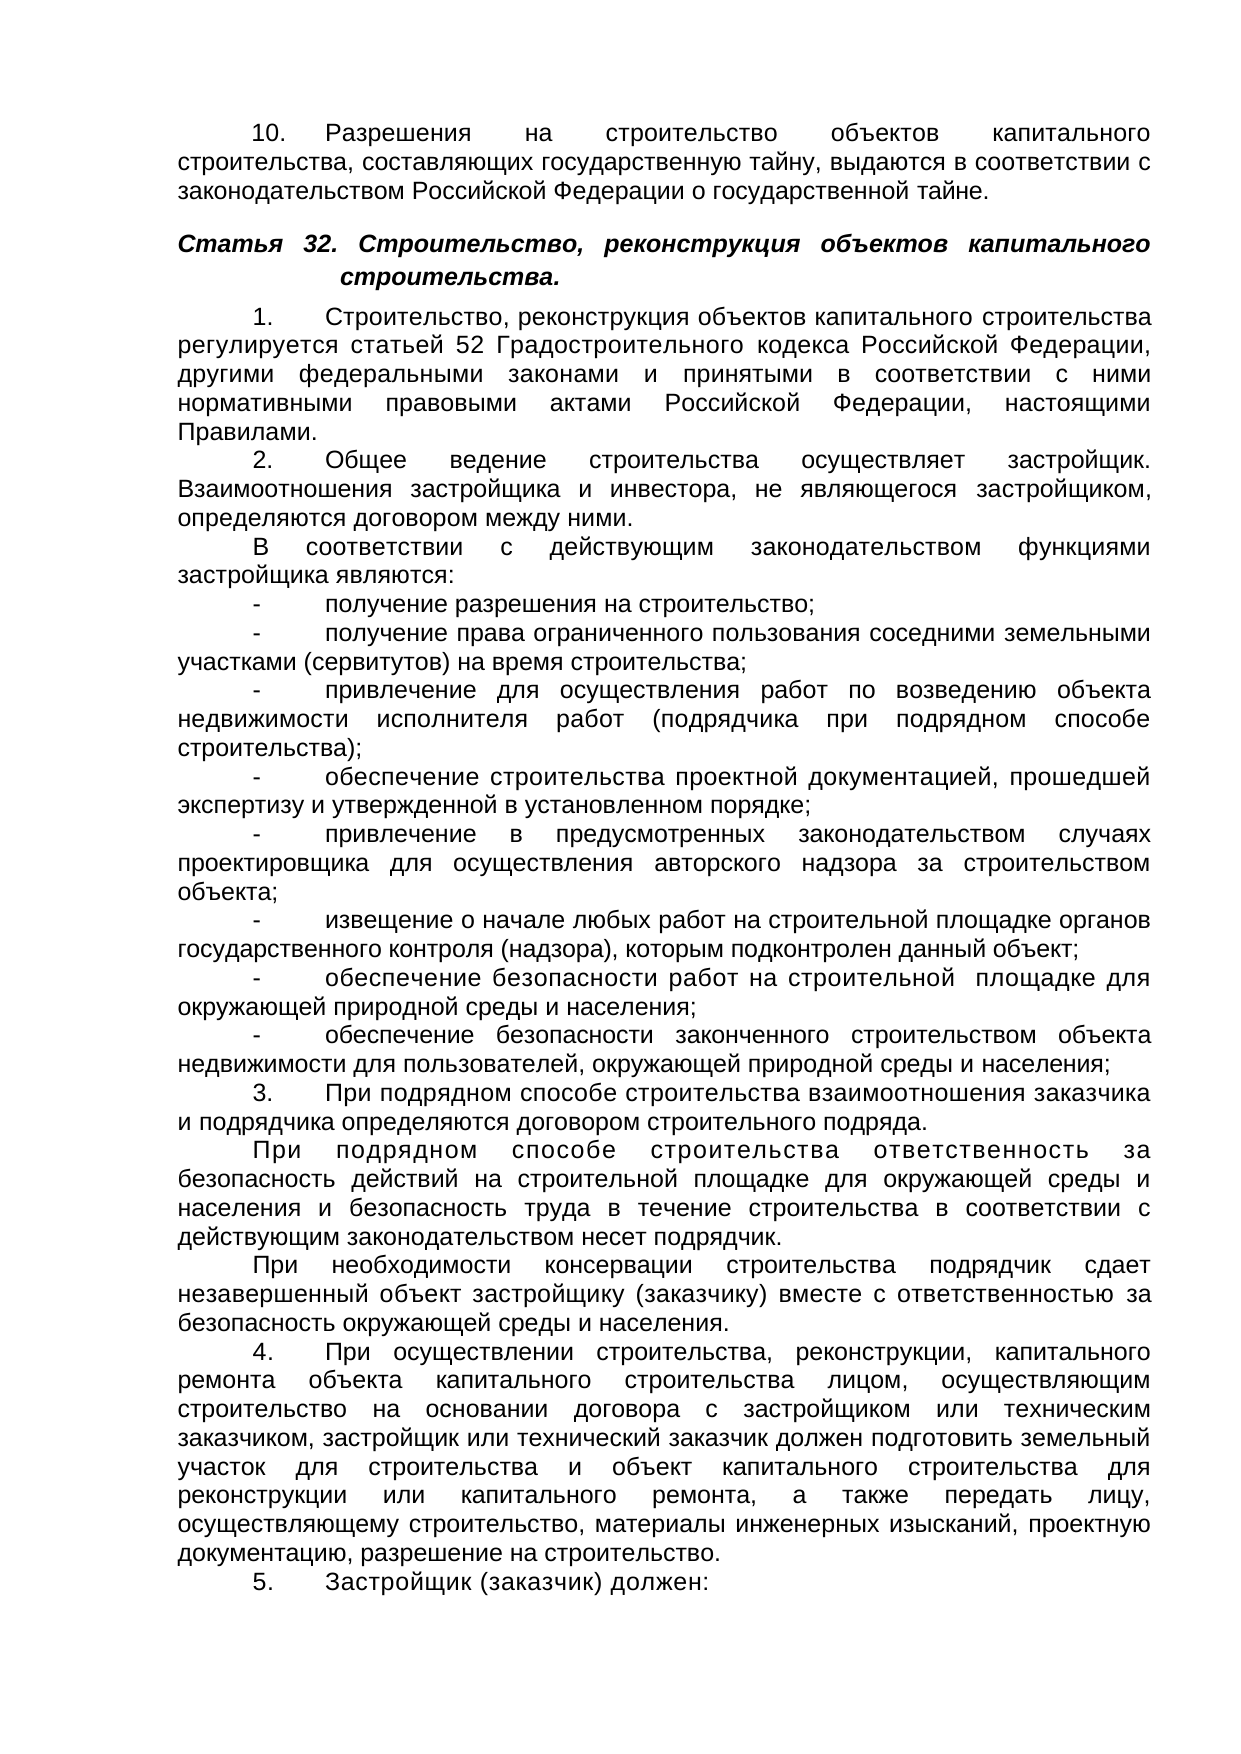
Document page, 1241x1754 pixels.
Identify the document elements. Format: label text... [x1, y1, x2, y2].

text - привлечение для осуществления работ по возведению объекта недвижимости исполнителя работ (подрядчика при подрядном способе строительства); [177, 675, 1152, 762]
text 2. Общее ведение строительства осуществляет застройщик. Взаимоотношения застройщика и инвестора, не являющегося застройщиком, определяются договором между ними. [177, 445, 1152, 532]
text 5. Застройщик (заказчик) должен: [177, 1567, 1152, 1595]
text - обеспечение безопасности работ на строительной площадке для окружающей природной среды и населения; [177, 963, 1152, 1020]
text - извещение о начале любых работ на строительной площадке органов государственного контроля (надзора), которым подконтролен данный объект; [177, 905, 1152, 963]
text - обеспечение строительства проектной документацией, прошедшей экспертизу и утвержденной в установленном порядке; [177, 762, 1152, 819]
text - получение права ограниченного пользования соседними земельными участками (сервитутов) на время строительства; [177, 618, 1152, 675]
subtitle Статья 32. Строительство, реконструкция объектов капитального строительства. [177, 229, 1152, 291]
text 3. При подрядном способе строительства взаимоотношения заказчика и подрядчика определяются договором строительного подряда. [177, 1078, 1152, 1135]
text При необходимости консервации строительства подрядчик сдает незавершенный объект застройщику (заказчику) вместе с ответственностью за безопасность окружающей среды и населения. [177, 1250, 1152, 1337]
text В соответствии с действующим законодательством функциями застройщика являются: [177, 532, 1152, 589]
text - обеспечение безопасности законченного строительством объекта недвижимости для пользователей, окружающей природной среды и населения; [177, 1020, 1152, 1078]
text 1. Строительство, реконструкция объектов капитального строительства регулируется статьей 52 Градостроительного кодекса Российской Федерации, другими федеральными законами и принятыми в соответствии с ними нормативными правовыми актами Российской Федерации, настоящими Правилами. [177, 302, 1152, 445]
text При подрядном способе строительства ответственность за безопасность действий на строительной площадке для окружающей среды и населения и безопасность труда в течение строительства в соответствии с действующим законодательством несет подрядчик. [177, 1135, 1152, 1250]
text 4. При осуществлении строительства, реконструкции, капитального ремонта объекта капитального строительства лицом, осуществляющим строительство на основании договора с застройщиком или техническим заказчиком, застройщик или технический заказчик должен подготовить земельный участок для строительства и объект капитального строительства для реконструкции или капитального ремонта, а также передать лицу, осуществляющему строительство, материалы инженерных изысканий, проектную документацию, разрешение на строительство. [177, 1337, 1152, 1567]
text 10. Разрешения на строительство объектов капитального строительства, составляющих государственную тайну, выдаются в соответствии с законодательством Российской Федерации о государственной тайне. [177, 118, 1152, 204]
text - получение разрешения на строительство; [177, 589, 1152, 618]
text - привлечение в предусмотренных законодательством случаях проектировщика для осуществления авторского надзора за строительством объекта; [177, 819, 1152, 905]
